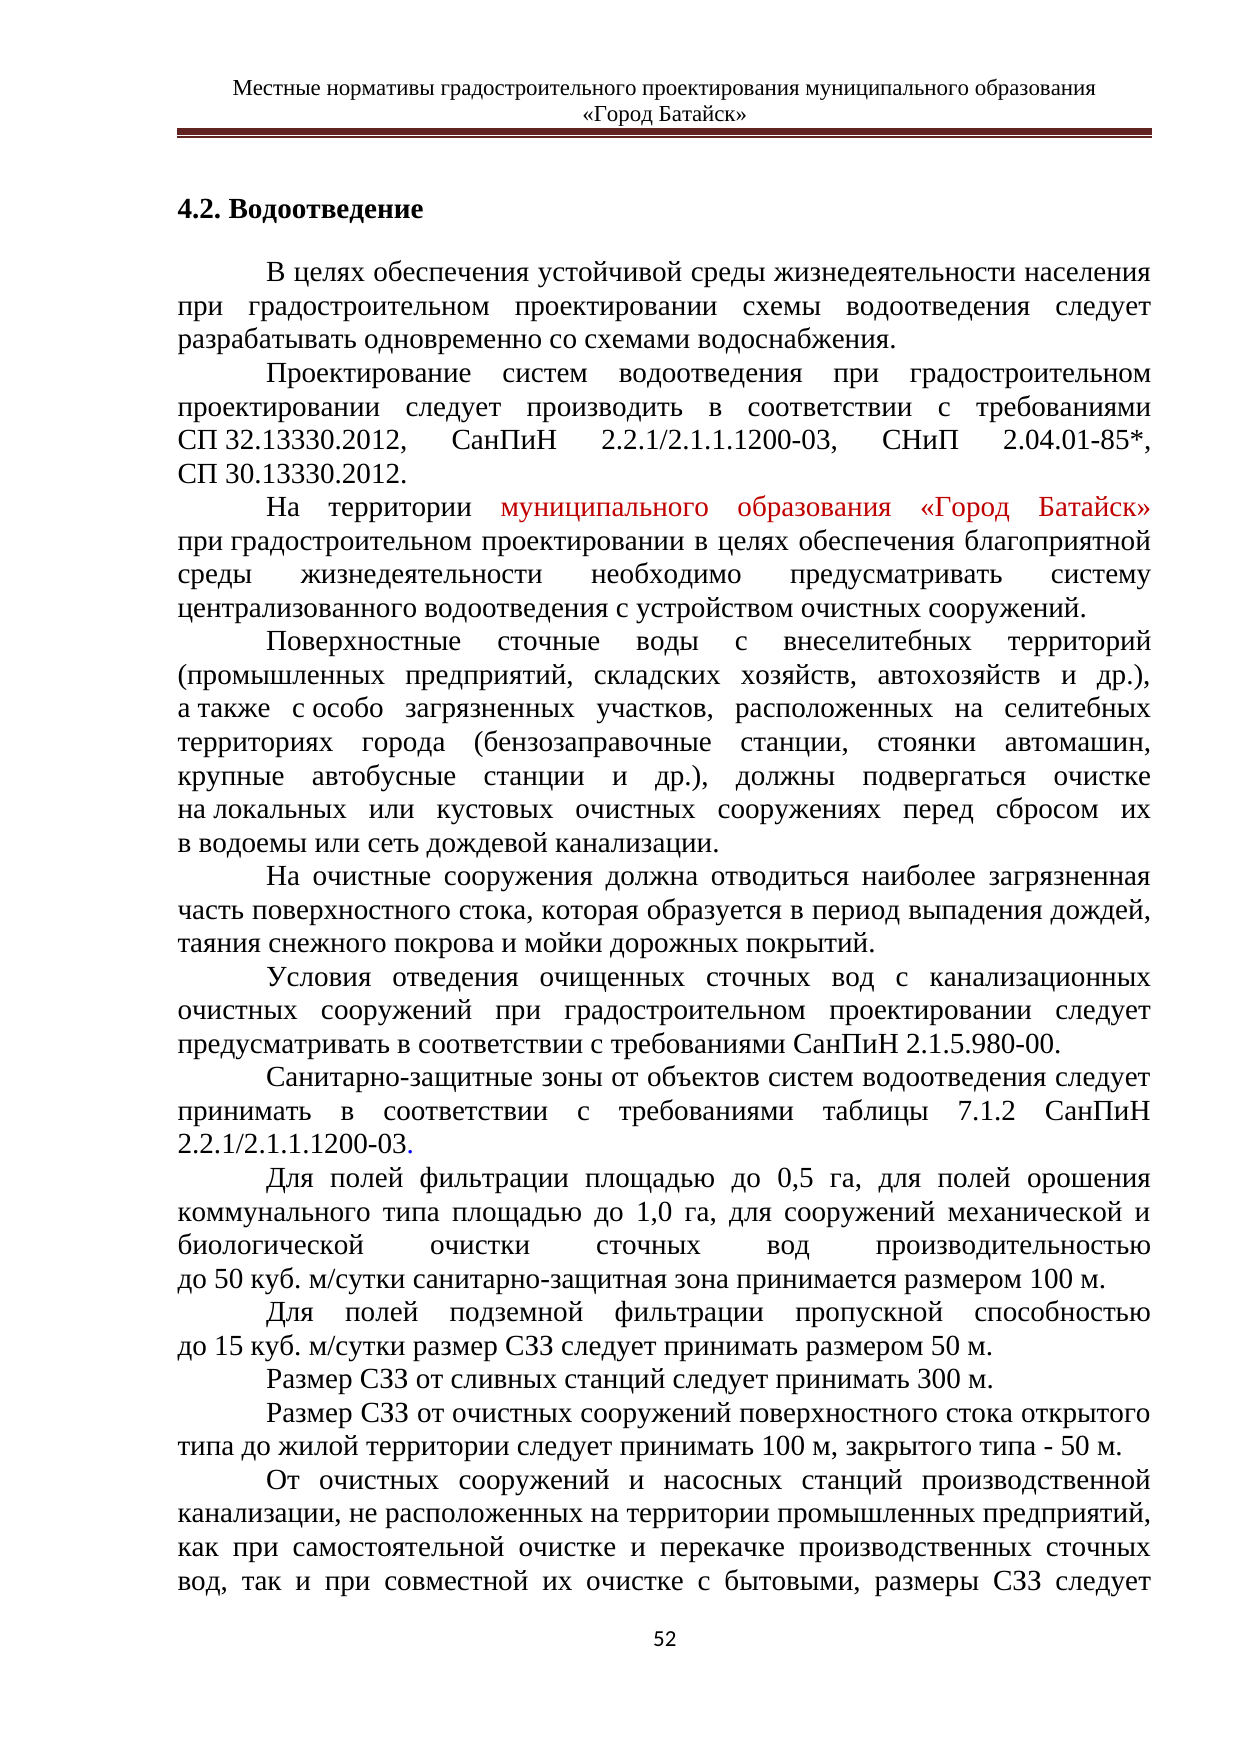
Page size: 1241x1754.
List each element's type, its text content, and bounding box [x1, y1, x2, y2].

list Для полей подземной фильтрации пропускной способностью до 15 куб. м/сутки размер СЗЗ следует принимать размером 50 м. [177, 1294, 1152, 1361]
list Санитарно-защитные зоны от объектов систем водоотведения следует принимать в соответствии с требованиями таблицы 7.1.2 СанПиН 2.2.1/2.1.1.1200-03. [177, 1059, 1152, 1160]
list В целях обеспечения устойчивой среды жизнедеятельности населения при градостроительном проектировании схемы водоотведения следует разрабатывать одновременно со схемами водоснабжения. [177, 254, 1152, 355]
list Условия отведения очищенных сточных вод с канализационных очистных сооружений при градостроительном проектировании следует предусматривать в соответствии с требованиями СанПиН 2.1.5.980-00. [177, 959, 1152, 1059]
list Размер СЗЗ от сливных станций следует принимать 300 м. [177, 1361, 1152, 1395]
list Размер СЗЗ от очистных сооружений поверхностного стока открытого типа до жилой территории следует принимать 100 м, закрытого типа - 50 м. [177, 1395, 1152, 1462]
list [177, 1462, 1152, 1596]
list На очистные сооружения должна отводиться наиболее загрязненная часть поверхностного стока, которая образуется в период выпадения дождей, таяния снежного покрова и мойки дорожных покрытий. [177, 858, 1152, 959]
list Проектирование систем водоотведения при градостроительном проектировании следует производить в соответствии с требованиями СП 32.13330.2012, СанПиН 2.2.1/2.1.1.1200-03, СНиП 2.04.01-85*, СП 30.13330.2012. [177, 355, 1152, 489]
list Поверхностные сточные воды с внеселитебных территорий (промышленных предприятий, складских хозяйств, автохозяйств и др.), а также с особо загрязненных участков, расположенных на селитебных территориях города (бензозаправочные станции, стоянки автомашин, крупные автобусные станции и др.), должны подвергаться очистке на локальных или кустовых очистных сооружениях перед сбросом их в водоемы или сеть дождевой канализации. [177, 623, 1152, 858]
list На территории муниципального образования «Город Батайск» при градостроительном проектировании в целях обеспечения благоприятной среды жизнедеятельности необходимо предусматривать систему централизованного водоотведения с устройством очистных сооружений. [177, 489, 1152, 623]
subtitle 4.2. Водоотведение [177, 191, 1152, 224]
list Для полей фильтрации площадью до 0,5 га, для полей орошения коммунального типа площадью до 1,0 га, для сооружений механической и биологической очистки сточных вод производительностью до 50 куб. м/сутки санитарно-защитная зона принимается размером 100 м. [177, 1160, 1152, 1294]
